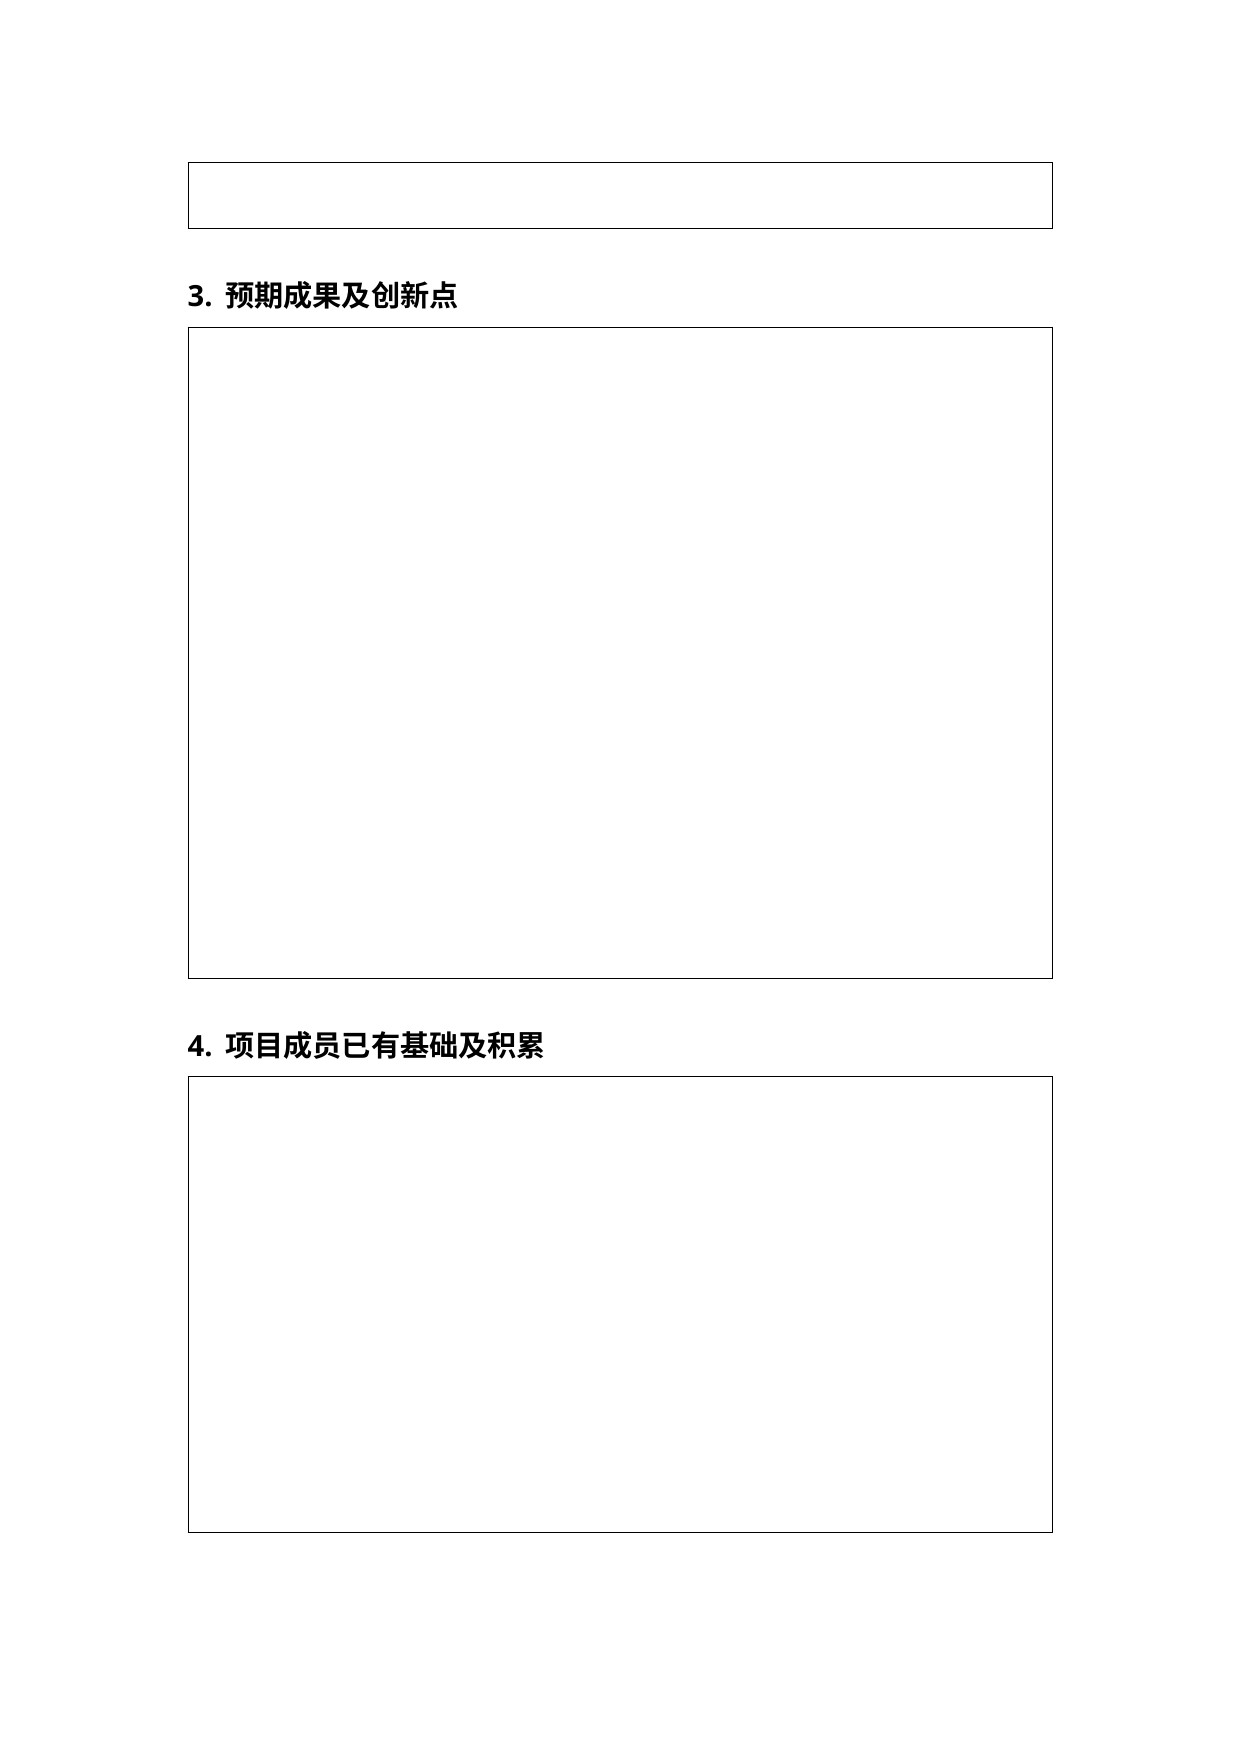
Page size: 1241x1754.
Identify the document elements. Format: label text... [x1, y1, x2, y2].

list 项目成员已有基础及积累 [187, 1011, 1053, 1076]
table_header [189, 328, 1052, 978]
list 预期成果及创新点 [187, 262, 1053, 327]
table_header [189, 163, 1052, 228]
table_header [189, 1077, 1052, 1532]
